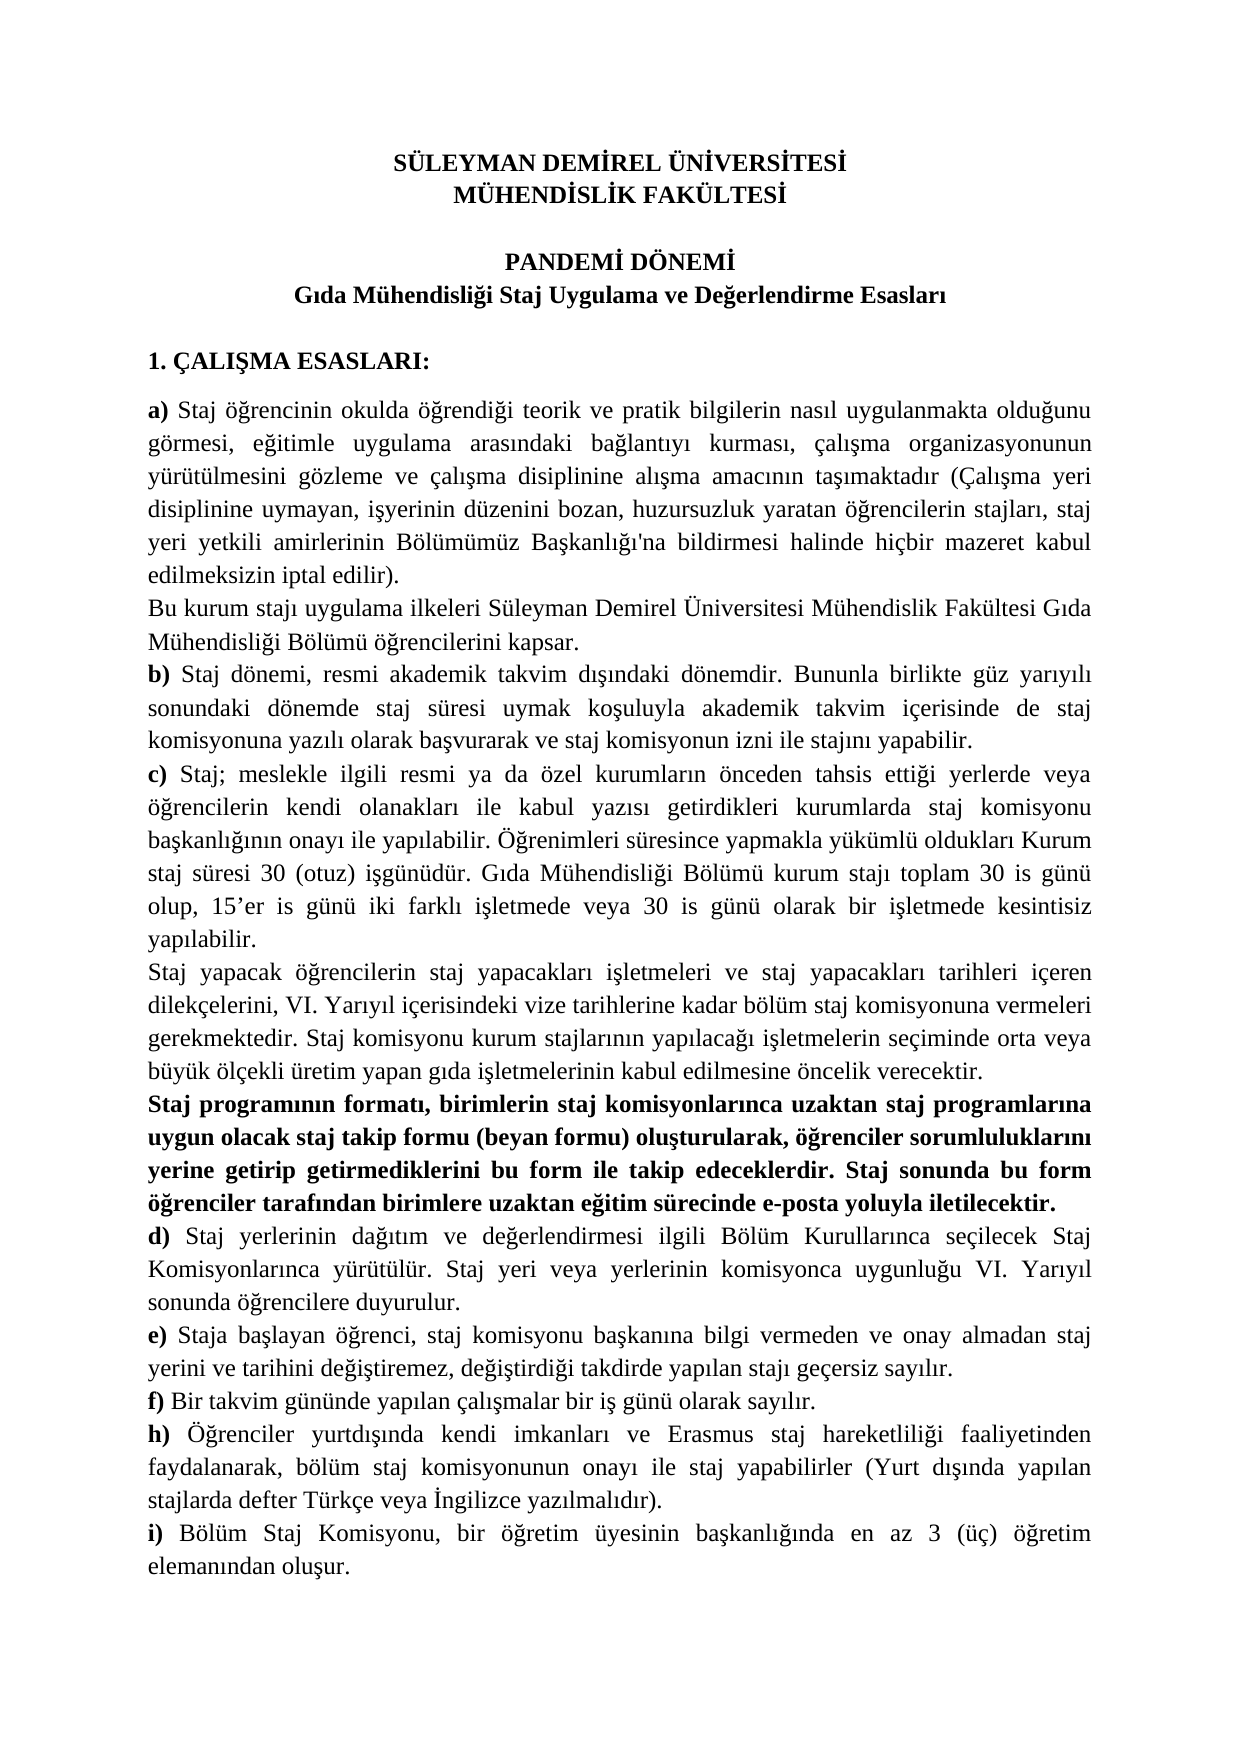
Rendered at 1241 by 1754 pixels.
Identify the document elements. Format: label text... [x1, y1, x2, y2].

text f) Bir takvim gününde yapılan çalışmalar bir iş günü olarak sayılır. [148, 1386, 1093, 1415]
text d) Staj yerlerinin dağıtım ve değerlendirmesi ilgili Bölüm Kurullarınca seçilecek Staj Komisyonlarınca yürütülür. Staj yeri veya yerlerinin komisyonca uygunluğu VI. Yarıyıl sonunda öğrencilere duyurulur. [148, 1221, 1093, 1316]
text b) Staj dönemi, resmi akademik takvim dışındaki dönemdir. Bununla birlikte güz yarıyılı sonundaki dönemde staj süresi uymak koşuluyla akademik takvim içerisinde de staj komisyonuna yazılı olarak başvurarak ve staj komisyonun izni ile stajını yapabilir. [148, 659, 1093, 754]
text Bu kurum stajı uygulama ilkeleri Süleyman Demirel Üniversitesi Mühendislik Fakültesi Gıda Mühendisliği Bölümü öğrencilerini kapsar. [148, 593, 1093, 655]
text e) Staja başlayan öğrenci, staj komisyonu başkanına bilgi vermeden ve onay almadan staj yerini ve tarihini değiştiremez, değiştirdiği takdirde yapılan stajı geçersiz sayılır. [148, 1320, 1093, 1382]
text Gıda Mühendisliği Staj Uygulama ve Değerlendirme Esasları [148, 280, 1093, 308]
text 1. ÇALIŞMA ESASLARI: [148, 346, 1093, 374]
text Staj programının formatı, birimlerin staj komisyonlarınca uzaktan staj programlarına uygun olacak staj takip formu (beyan formu) oluşturularak, öğrenciler sorumluluklarını yerine getirip getirmediklerini bu form ile takip edeceklerdir. Staj sonunda bu form öğrenciler tarafından birimlere uzaktan eğitim sürecinde e-posta yoluyla iletilecektir. [148, 1089, 1093, 1217]
text h) Öğrenciler yurtdışında kendi imkanları ve Erasmus staj hareketliliği faaliyetinden faydalanarak, bölüm staj komisyonunun onayı ile staj yapabilirler (Yurt dışında yapılan stajlarda defter Türkçe veya İngilizce yazılmalıdır). [148, 1419, 1093, 1514]
text a) Staj öğrencinin okulda öğrendiği teorik ve pratik bilgilerin nasıl uygulanmakta olduğunu görmesi, eğitimle uygulama arasındaki bağlantıyı kurması, çalışma organizasyonunun yürütülmesini gözleme ve çalışma disiplinine alışma amacının taşımaktadır (Çalışma yeri disiplinine uymayan, işyerinin düzenini bozan, huzursuzluk yaratan öğrencilerin stajları, staj yeri yetkili amirlerinin Bölümümüz Başkanlığı'na bildirmesi halinde hiçbir mazeret kabul edilmeksizin iptal edilir). [148, 395, 1093, 589]
text SÜLEYMAN DEMİREL ÜNİVERSİTESİ [148, 148, 1093, 176]
text c) Staj; meslekle ilgili resmi ya da özel kurumların önceden tahsis ettiği yerlerde veya öğrencilerin kendi olanakları ile kabul yazısı getirdikleri kurumlarda staj komisyonu başkanlığının onayı ile yapılabilir. Öğrenimleri süresince yapmakla yükümlü oldukları Kurum staj süresi 30 (otuz) işgünüdür. Gıda Mühendisliği Bölümü kurum stajı toplam 30 is günü olup, 15’er is günü iki farklı işletmede veya 30 is günü olarak bir işletmede kesintisiz yapılabilir. [148, 759, 1093, 952]
text MÜHENDİSLİK FAKÜLTESİ [148, 181, 1093, 209]
text i) Bölüm Staj Komisyonu, bir öğretim üyesinin başkanlığında en az 3 (üç) öğretim elemanından oluşur. [148, 1518, 1093, 1580]
text Staj yapacak öğrencilerin staj yapacakları işletmeleri ve staj yapacakları tarihleri içeren dilekçelerini, VI. Yarıyıl içerisindeki vize tarihlerine kadar bölüm staj komisyonuna vermeleri gerekmektedir. Staj komisyonu kurum stajlarının yapılacağı işletmelerin seçiminde orta veya büyük ölçekli üretim yapan gıda işletmelerinin kabul edilmesine öncelik verecektir. [148, 957, 1093, 1084]
text PANDEMİ DÖNEMİ [148, 247, 1093, 275]
